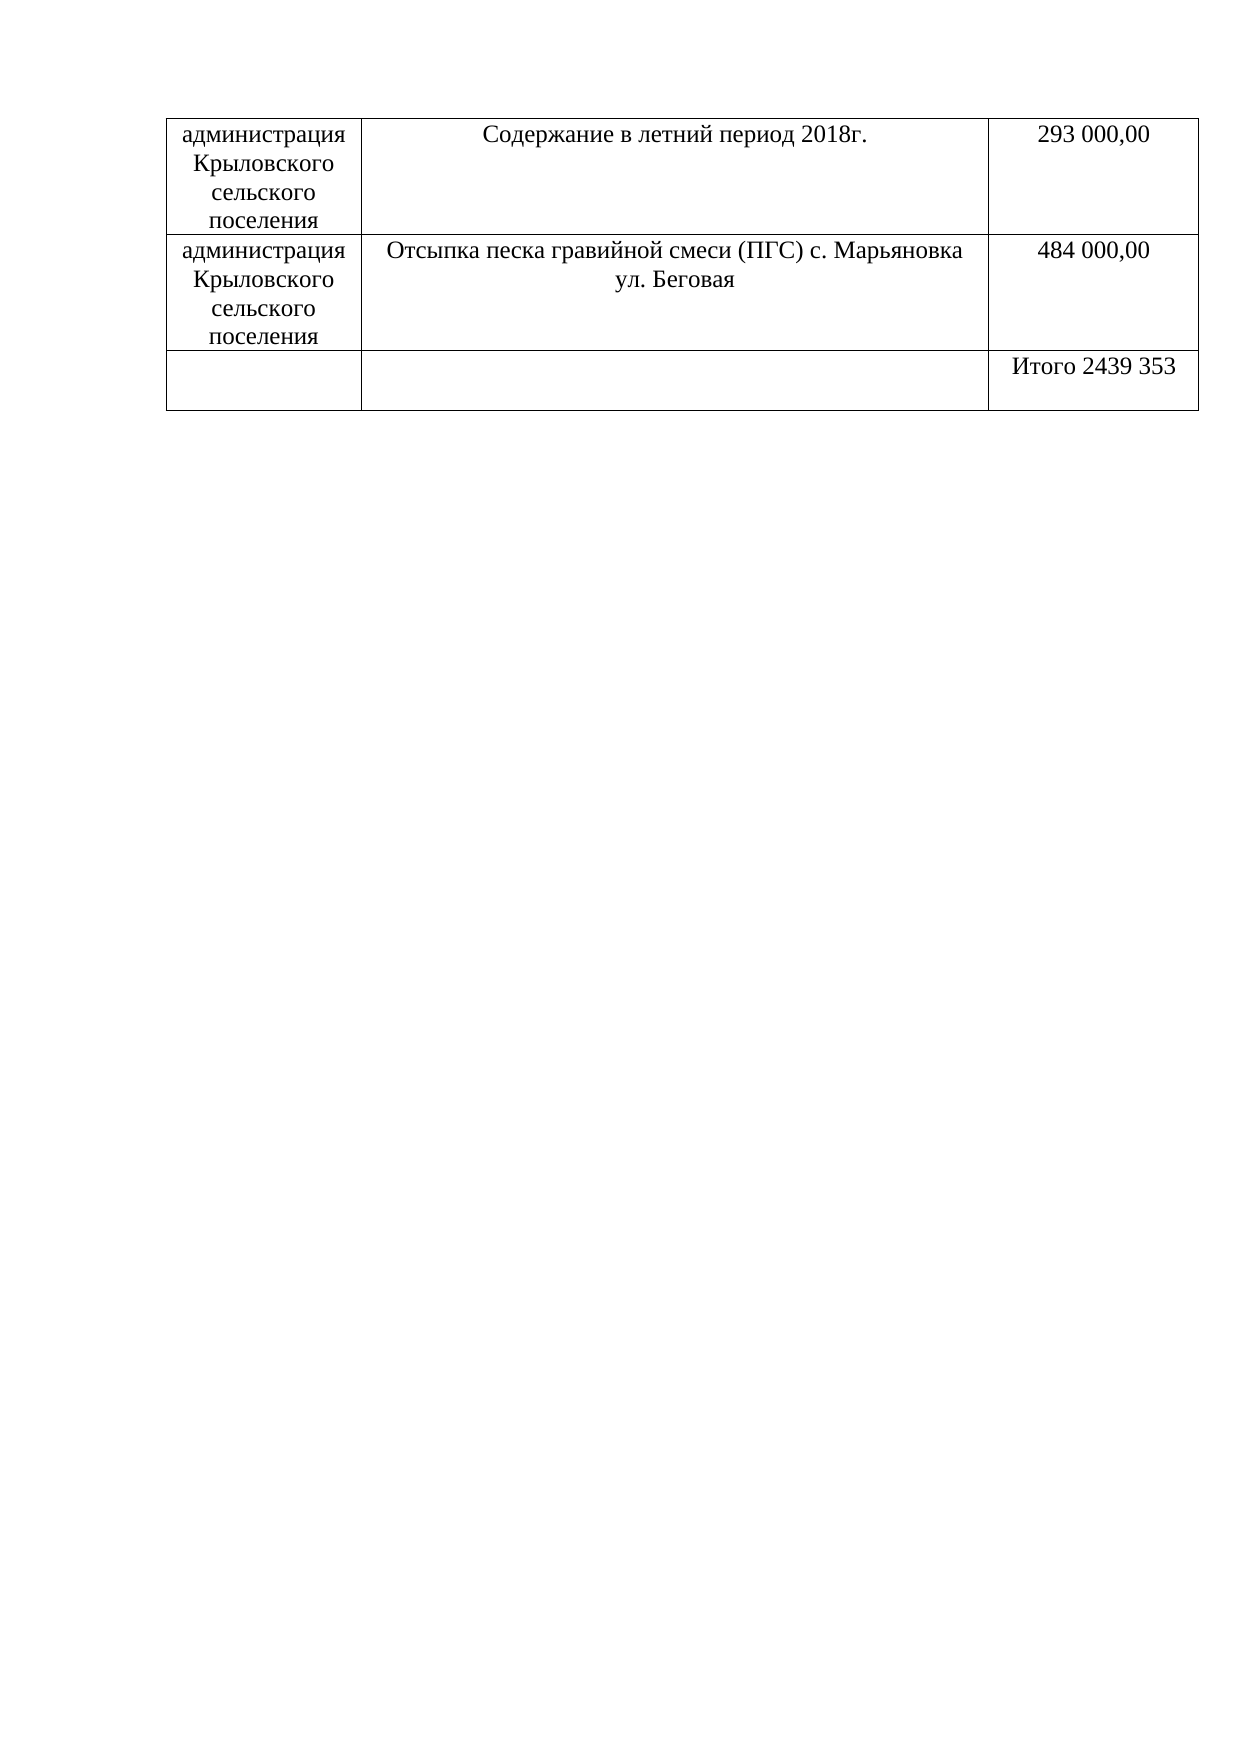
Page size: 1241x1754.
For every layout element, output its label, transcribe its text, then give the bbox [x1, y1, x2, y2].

table_cell 484 000,00 [989, 235, 1198, 350]
table_cell Содержание в летний период 2018г. [362, 119, 988, 234]
table_cell [167, 351, 361, 410]
table_cell 293 000,00 [989, 119, 1198, 234]
table_cell [362, 351, 988, 410]
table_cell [167, 119, 361, 234]
table_cell Отсыпка песка гравийной смеси (ПГС) с. Марьяновка ул. Беговая [362, 235, 988, 350]
table_cell Итого 2439 353 [989, 351, 1198, 410]
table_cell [167, 235, 361, 350]
